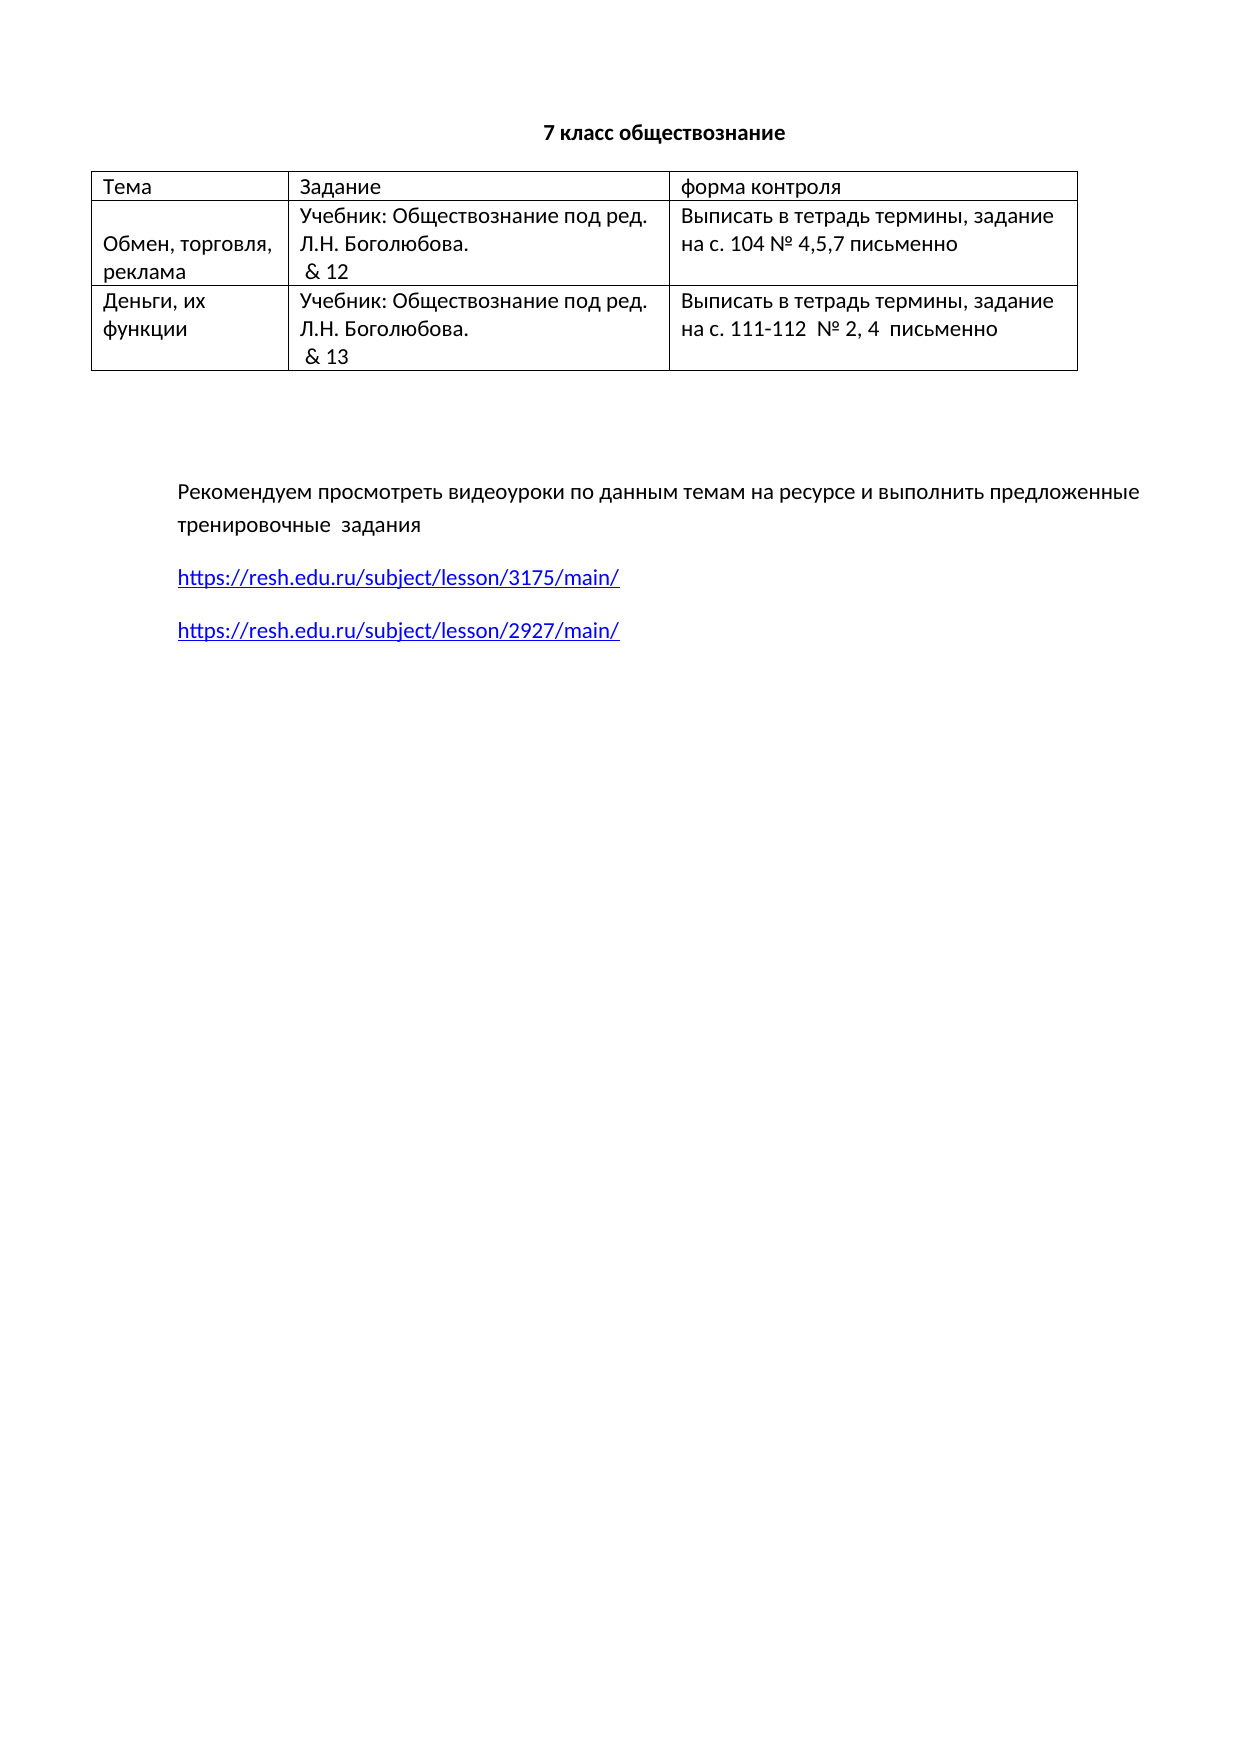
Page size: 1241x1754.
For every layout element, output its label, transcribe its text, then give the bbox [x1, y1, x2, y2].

text https://resh.edu.ru/subject/lesson/3175/main/ [177, 563, 1152, 591]
table_cell Обмен, торговля, реклама [92, 201, 288, 285]
table_header Задание [289, 172, 669, 200]
table_cell Выписать в тетрадь термины, задание на с. 104 № 4,5,7 письменно [670, 201, 1077, 285]
table_header форма контроля [670, 172, 1077, 200]
table_cell Выписать в тетрадь термины, задание на с. 111-112 № 2, 4 письменно [670, 286, 1077, 370]
text 7 класс обществознание [177, 118, 1152, 146]
table_header Тема [92, 172, 288, 200]
table_cell Деньги, их функции [92, 286, 288, 370]
text https://resh.edu.ru/subject/lesson/2927/main/ [177, 616, 1152, 644]
table_cell Учебник: Обществознание под ред. Л.Н. Боголюбова. & 13 [289, 286, 669, 370]
text Рекомендуем просмотреть видеоуроки по данным темам на ресурсе и выполнить предложенные тренировочные задания [177, 477, 1152, 538]
table_cell Учебник: Обществознание под ред. Л.Н. Боголюбова. & 12 [289, 201, 669, 285]
